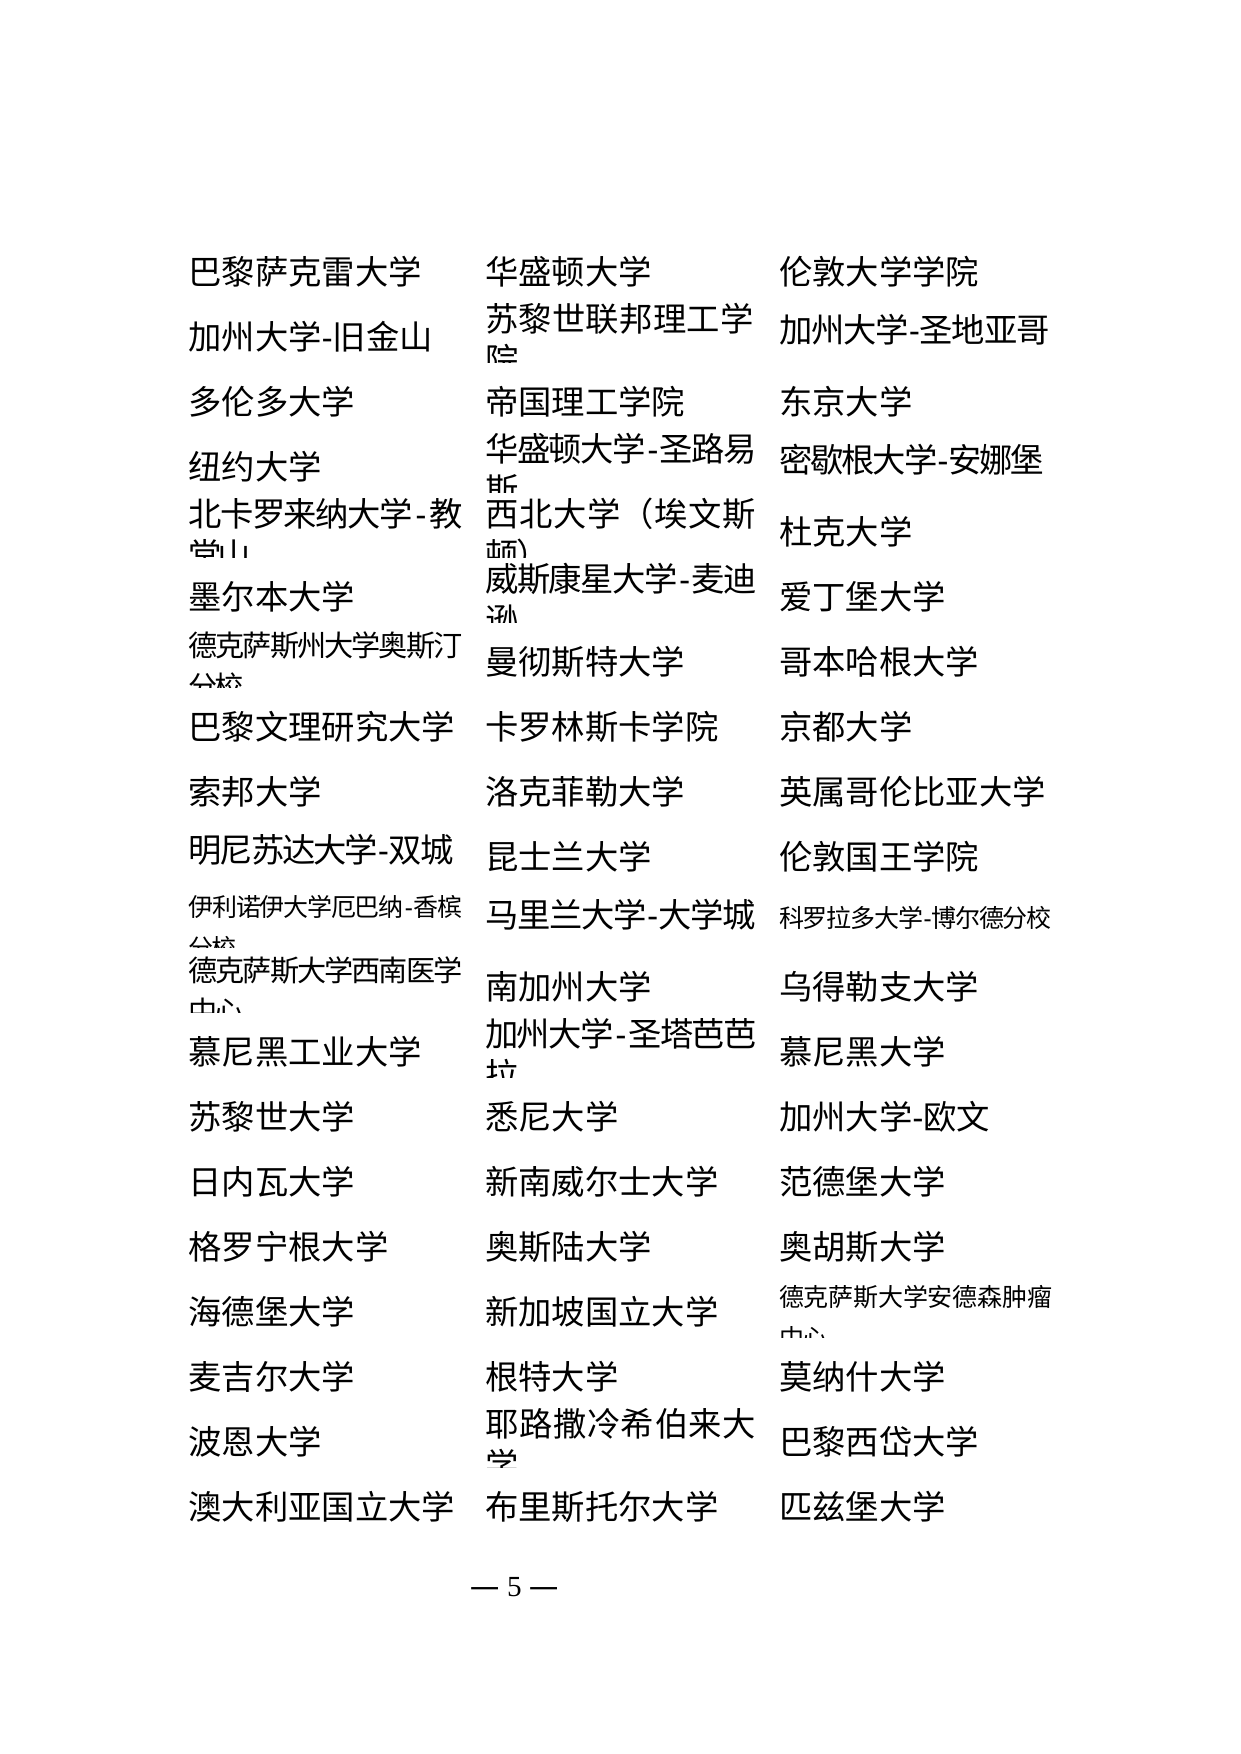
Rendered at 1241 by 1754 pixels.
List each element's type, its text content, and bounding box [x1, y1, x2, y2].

table_cell 莫纳什大学 [768, 1338, 1063, 1403]
table_cell 巴黎西岱大学 [768, 1403, 1063, 1468]
table_cell 日内瓦大学 [177, 1143, 474, 1208]
table_cell 范德堡大学 [768, 1143, 1063, 1208]
table_cell 墨尔本大学 [177, 558, 474, 623]
table_cell 德克萨斯大学西南医学中心 [177, 948, 474, 1013]
table_cell 华盛顿大学 [474, 233, 768, 298]
table_cell 北卡罗来纳大学-教堂山 [177, 493, 474, 558]
table_cell 波恩大学 [177, 1403, 474, 1468]
table_cell 慕尼黑工业大学 [177, 1013, 474, 1078]
table_cell 多伦多大学 [177, 363, 474, 428]
table_cell 加州大学-旧金山 [177, 298, 474, 363]
table_cell 慕尼黑大学 [768, 1013, 1063, 1078]
table_cell 杜克大学 [768, 493, 1063, 558]
table_cell 根特大学 [474, 1338, 768, 1403]
table_cell 匹兹堡大学 [768, 1468, 1063, 1533]
table_cell 加州大学-欧文 [768, 1078, 1063, 1143]
table_cell 德克萨斯大学安德森肿瘤中心 [768, 1273, 1063, 1338]
table_cell 密歇根大学-安娜堡 [768, 428, 1063, 493]
table_cell 曼彻斯特大学 [474, 623, 768, 688]
table_cell 西北大学（埃文斯顿） [474, 493, 768, 558]
table_cell 马里兰大学-大学城 [474, 883, 768, 948]
table_cell 悉尼大学 [474, 1078, 768, 1143]
table_cell 加州大学-圣塔芭芭拉 [474, 1013, 768, 1078]
table_cell 明尼苏达大学-双城 [177, 818, 474, 883]
table_cell 新南威尔士大学 [474, 1143, 768, 1208]
table_cell 科罗拉多大学-博尔德分校 [768, 883, 1063, 948]
table_cell 华盛顿大学-圣路易斯 [474, 428, 768, 493]
table_cell 威斯康星大学-麦迪逊 [474, 558, 768, 623]
table_cell 巴黎萨克雷大学 [177, 233, 474, 298]
table_cell 纽约大学 [177, 428, 474, 493]
table_cell 耶路撒冷希伯来大学 [474, 1403, 768, 1468]
table_cell 海德堡大学 [177, 1273, 474, 1338]
table_cell 卡罗林斯卡学院 [474, 688, 768, 753]
table_cell 帝国理工学院 [474, 363, 768, 428]
table_cell 苏黎世大学 [177, 1078, 474, 1143]
table_cell 伊利诺伊大学厄巴纳-香槟分校 [177, 883, 474, 948]
table_cell 爱丁堡大学 [768, 558, 1063, 623]
table_cell 奥胡斯大学 [768, 1208, 1063, 1273]
table_cell 澳大利亚国立大学 [177, 1468, 474, 1533]
table_cell 昆士兰大学 [474, 818, 768, 883]
table_cell 洛克菲勒大学 [474, 753, 768, 818]
table_cell 布里斯托尔大学 [474, 1468, 768, 1533]
table_cell 乌得勒支大学 [768, 948, 1063, 1013]
table_cell 南加州大学 [474, 948, 768, 1013]
table_cell 新加坡国立大学 [474, 1273, 768, 1338]
table_cell 德克萨斯州大学奥斯汀分校 [177, 623, 474, 688]
table_cell 索邦大学 [177, 753, 474, 818]
table_cell 麦吉尔大学 [177, 1338, 474, 1403]
table_cell 格罗宁根大学 [177, 1208, 474, 1273]
table_cell 加州大学-圣地亚哥 [768, 298, 1063, 363]
table_cell 伦敦国王学院 [768, 818, 1063, 883]
table_cell 东京大学 [768, 363, 1063, 428]
table_cell 哥本哈根大学 [768, 623, 1063, 688]
table_cell 巴黎文理研究大学 [177, 688, 474, 753]
table_cell 英属哥伦比亚大学 [768, 753, 1063, 818]
table_cell 苏黎世联邦理工学院 [474, 298, 768, 363]
table_cell 奥斯陆大学 [474, 1208, 768, 1273]
table_cell 伦敦大学学院 [768, 233, 1063, 298]
table_cell 京都大学 [768, 688, 1063, 753]
